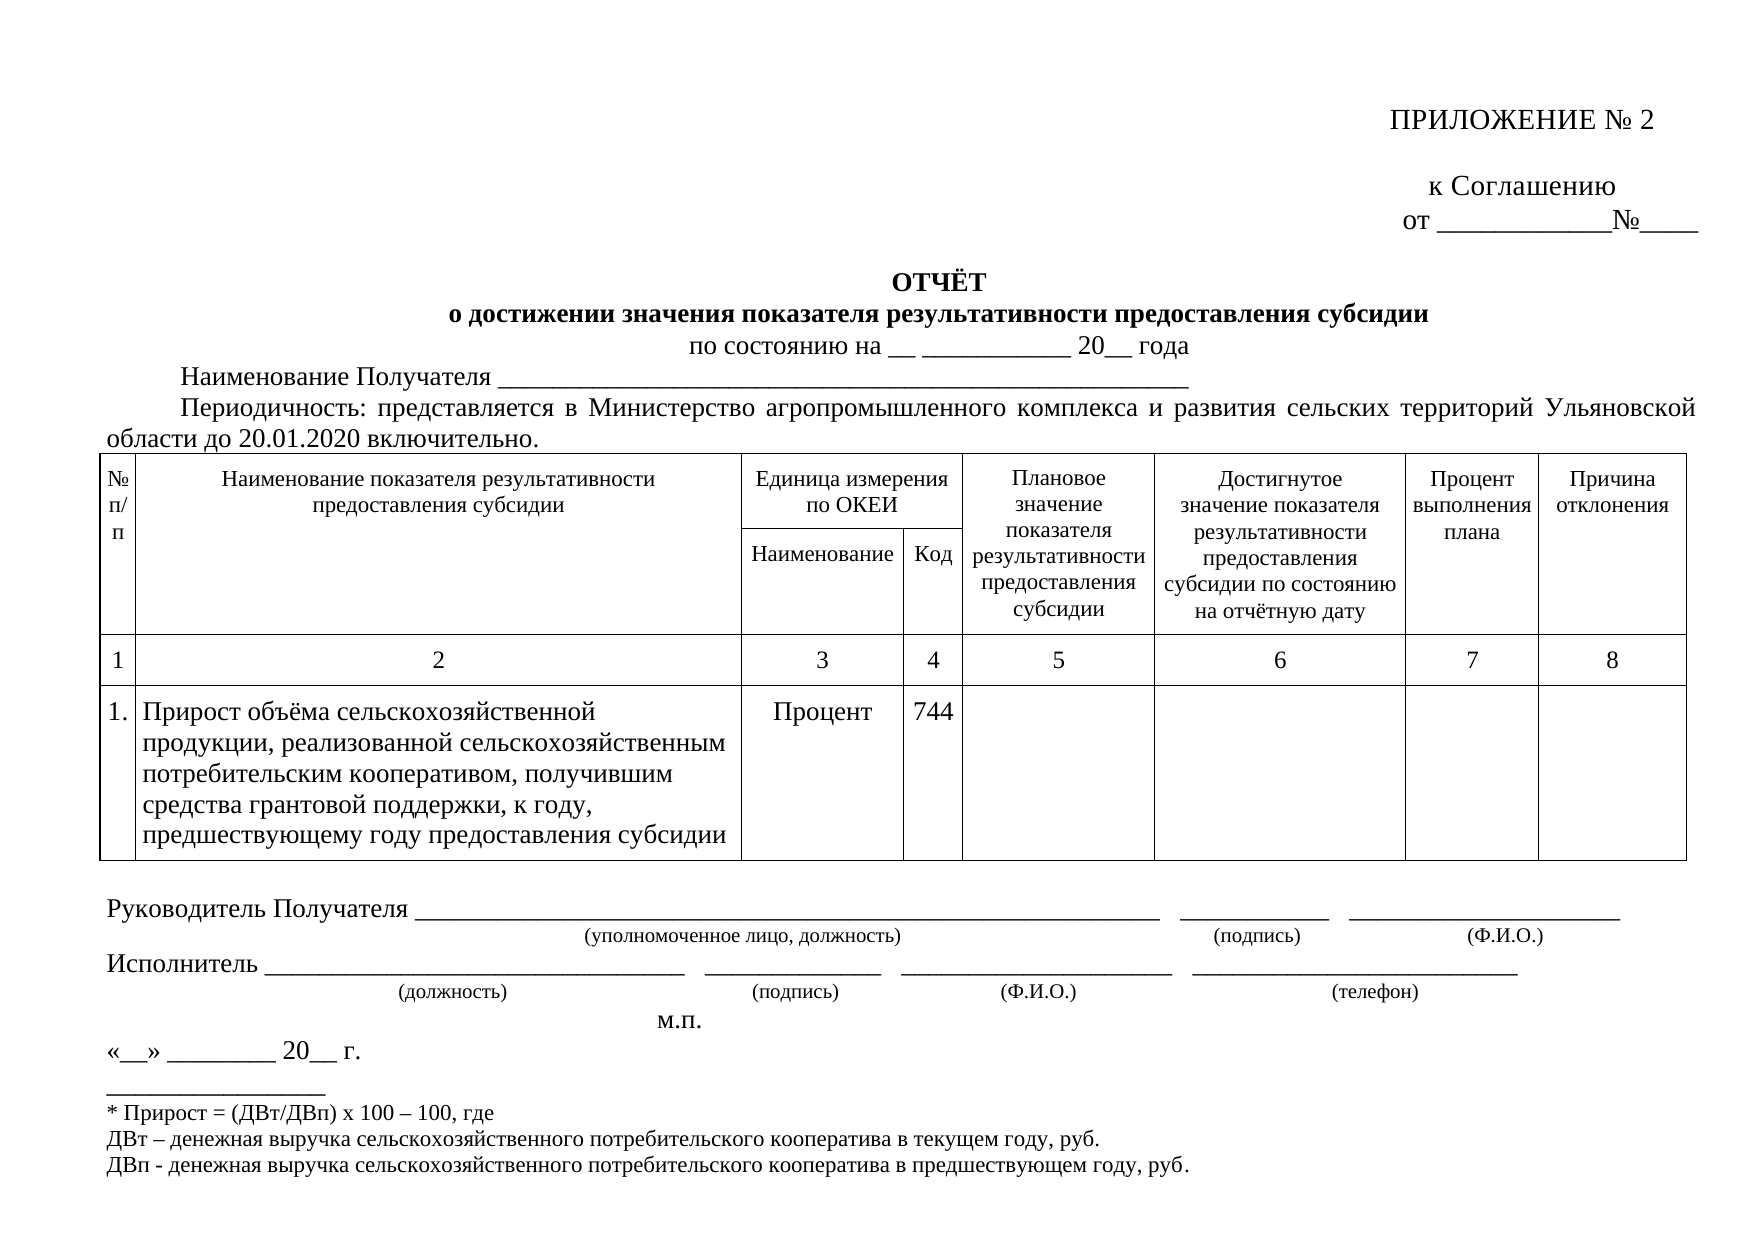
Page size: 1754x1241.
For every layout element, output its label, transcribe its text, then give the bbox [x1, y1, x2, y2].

text Периодичность: представляется в Министерство агропромышленного комплекса и развития сельских территорий Ульяновской области до 20.01.2020 включительно. [106, 391, 1698, 453]
text * Прирост = (ДВт/ДВп) х 100 – 100, где [106, 1098, 1698, 1125]
table_cell Код [904, 529, 962, 634]
table_cell 4 [904, 635, 962, 685]
text от ____________№____ [106, 202, 1698, 235]
table_cell 5 [963, 635, 1154, 685]
text _______________ [106, 1065, 1698, 1098]
table_cell 6 [1155, 635, 1405, 685]
text Наименование Получателя ___________________________________________________ [106, 360, 1698, 391]
text ОТЧЁТ [106, 266, 1698, 298]
table_header Единица измерения по ОКЕИ [742, 454, 962, 528]
table_header Достигнутое значение показателя результативности предоставления субсидии по состоянию на отчётную дату [1155, 454, 1405, 634]
table_header Процент выполнения плана [1406, 454, 1538, 634]
title ПРИЛОЖЕНИЕ № 2 [1347, 103, 1698, 136]
text ДВп - денежная выручка сельскохозяйственного потребительского кооператива в предшествующем году, руб. [106, 1151, 1698, 1178]
table_cell Прирост объёма сельскохозяйственной продукции, реализованной сельскохозяйственным потребительским кооперативом, получившим средства грантовой поддержки, к году, предшествующему году предоставления субсидии [136, 686, 741, 860]
text Исполнитель _______________________________ _____________ ____________________ ________________________ [106, 947, 1698, 979]
text м.п. [106, 1003, 1698, 1034]
text по состоянию на __ ___________ 20__ года [106, 329, 1698, 360]
text «__» ________ 20__ г. [106, 1034, 1698, 1065]
table_cell 3 [742, 635, 903, 685]
table_header Причина отклонения [1539, 454, 1686, 634]
text Руководитель Получателя _______________________________________________________ ___________ ____________________ [106, 892, 1698, 923]
table_cell 744 [904, 686, 962, 860]
text о достижении значения показателя результативности предоставления субсидии [106, 298, 1698, 329]
table_cell [1406, 686, 1538, 860]
table_header Плановое значение показателя результативности предоставления субсидии [963, 454, 1154, 634]
table_cell 1. [101, 686, 135, 860]
title к Соглашению [1347, 169, 1698, 202]
table_cell [963, 686, 1154, 860]
table_cell 7 [1406, 635, 1538, 685]
table_cell 1 [101, 635, 135, 685]
text ДВт – денежная выручка сельскохозяйственного потребительского кооператива в текущем году, руб. [106, 1125, 1698, 1151]
table_cell 2 [136, 635, 741, 685]
table_header Наименование показателя результативности предоставления субсидии [136, 454, 741, 634]
table_cell [1155, 686, 1405, 860]
table_header № п/п [101, 454, 135, 634]
table_cell [1539, 686, 1686, 860]
text (уполномоченное лицо, должность) (подпись) (Ф.И.О.) [328, 923, 1698, 947]
table_cell Наименование [742, 529, 903, 634]
text (должность) (подпись) (Ф.И.О.) (телефон) [106, 979, 1698, 1003]
table_cell Процент [742, 686, 903, 860]
table_cell 8 [1539, 635, 1686, 685]
